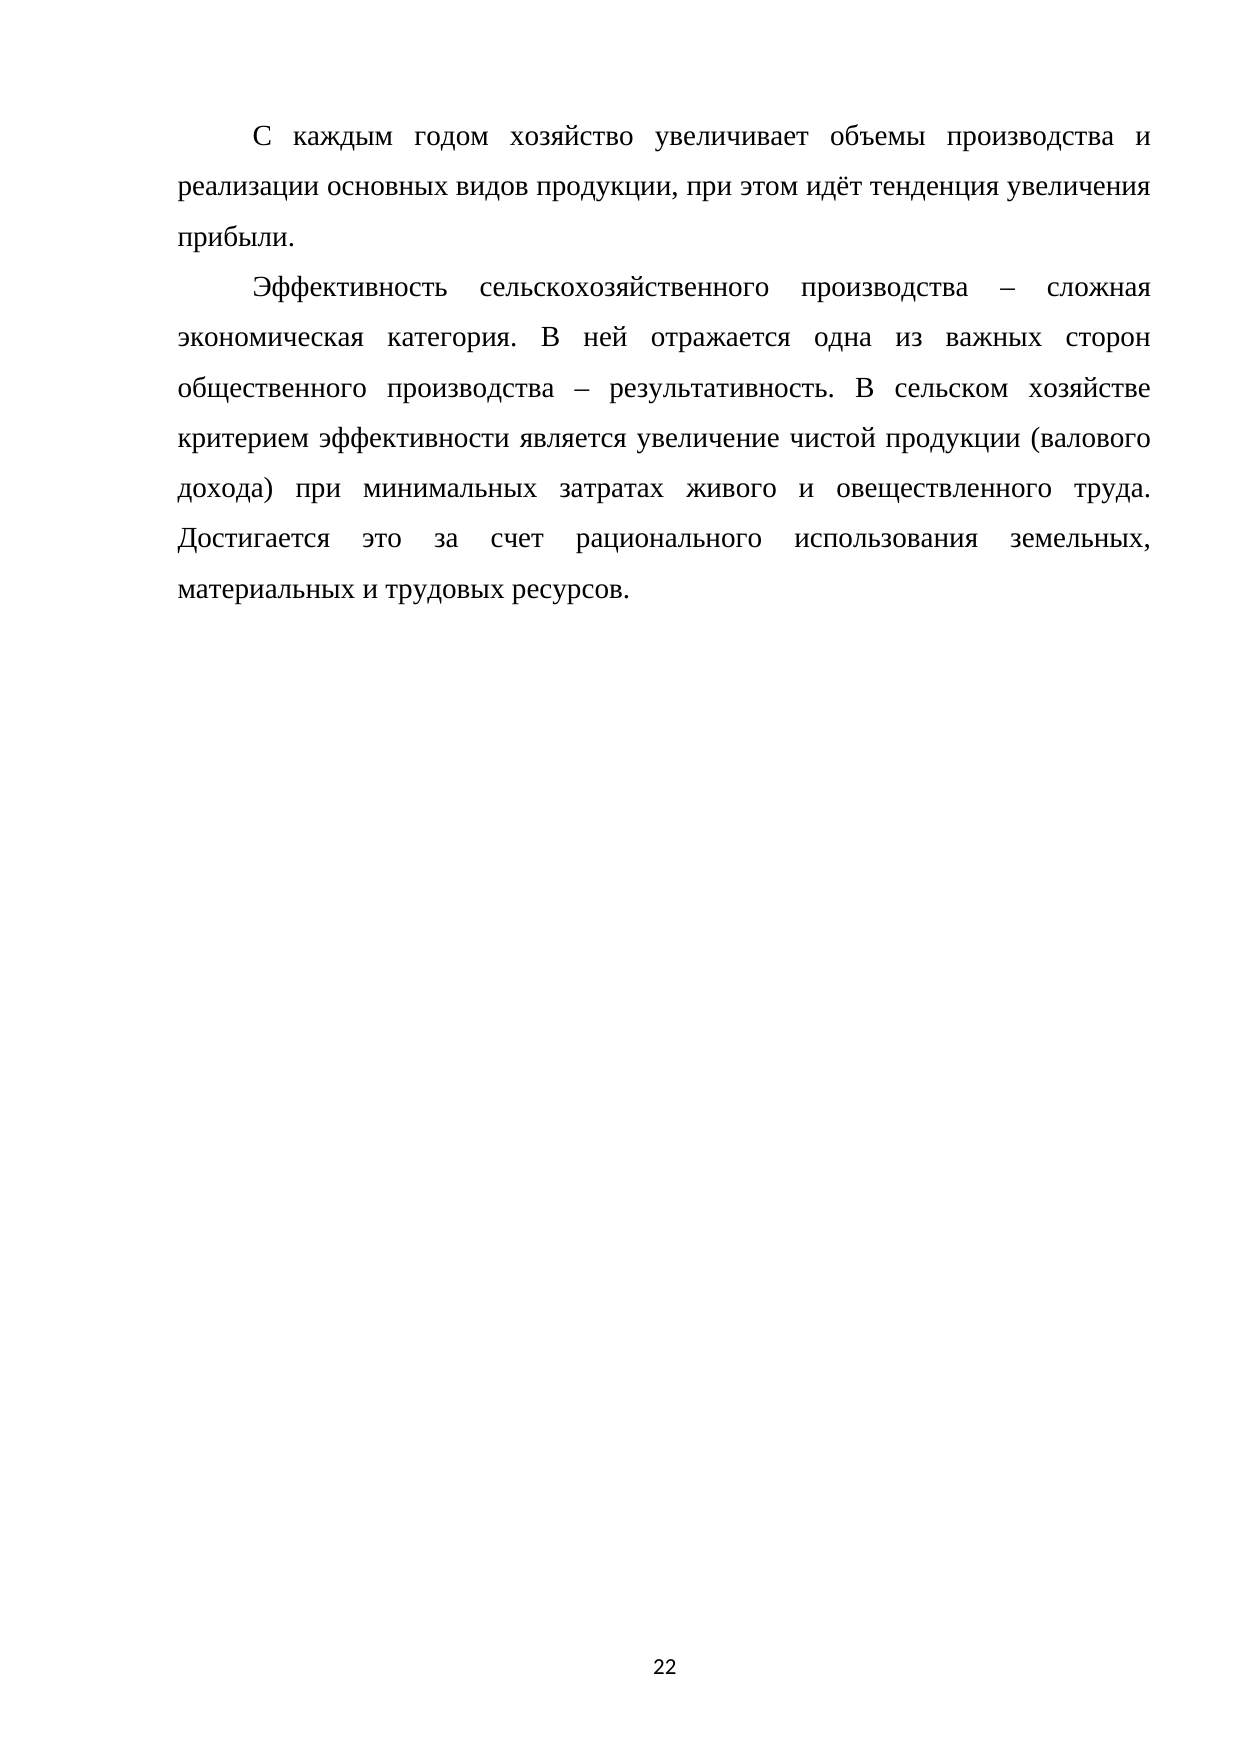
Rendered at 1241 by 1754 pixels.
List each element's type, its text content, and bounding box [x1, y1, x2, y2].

text Эффективность сельскохозяйственного производства – сложная экономическая категория. В ней отражается одна из важных сторон общественного производства – результативность. В сельском хозяйстве критерием эффективности является увеличение чистой продукции (валового дохода) при минимальных затратах живого и овеществленного труда. Достигается это за счет рационального использования земельных, материальных и трудовых ресурсов. [177, 269, 1152, 604]
text С каждым годом хозяйство увеличивает объемы производства и реализации основных видов продукции, при этом идёт тенденция увеличения прибыли. [177, 118, 1152, 252]
